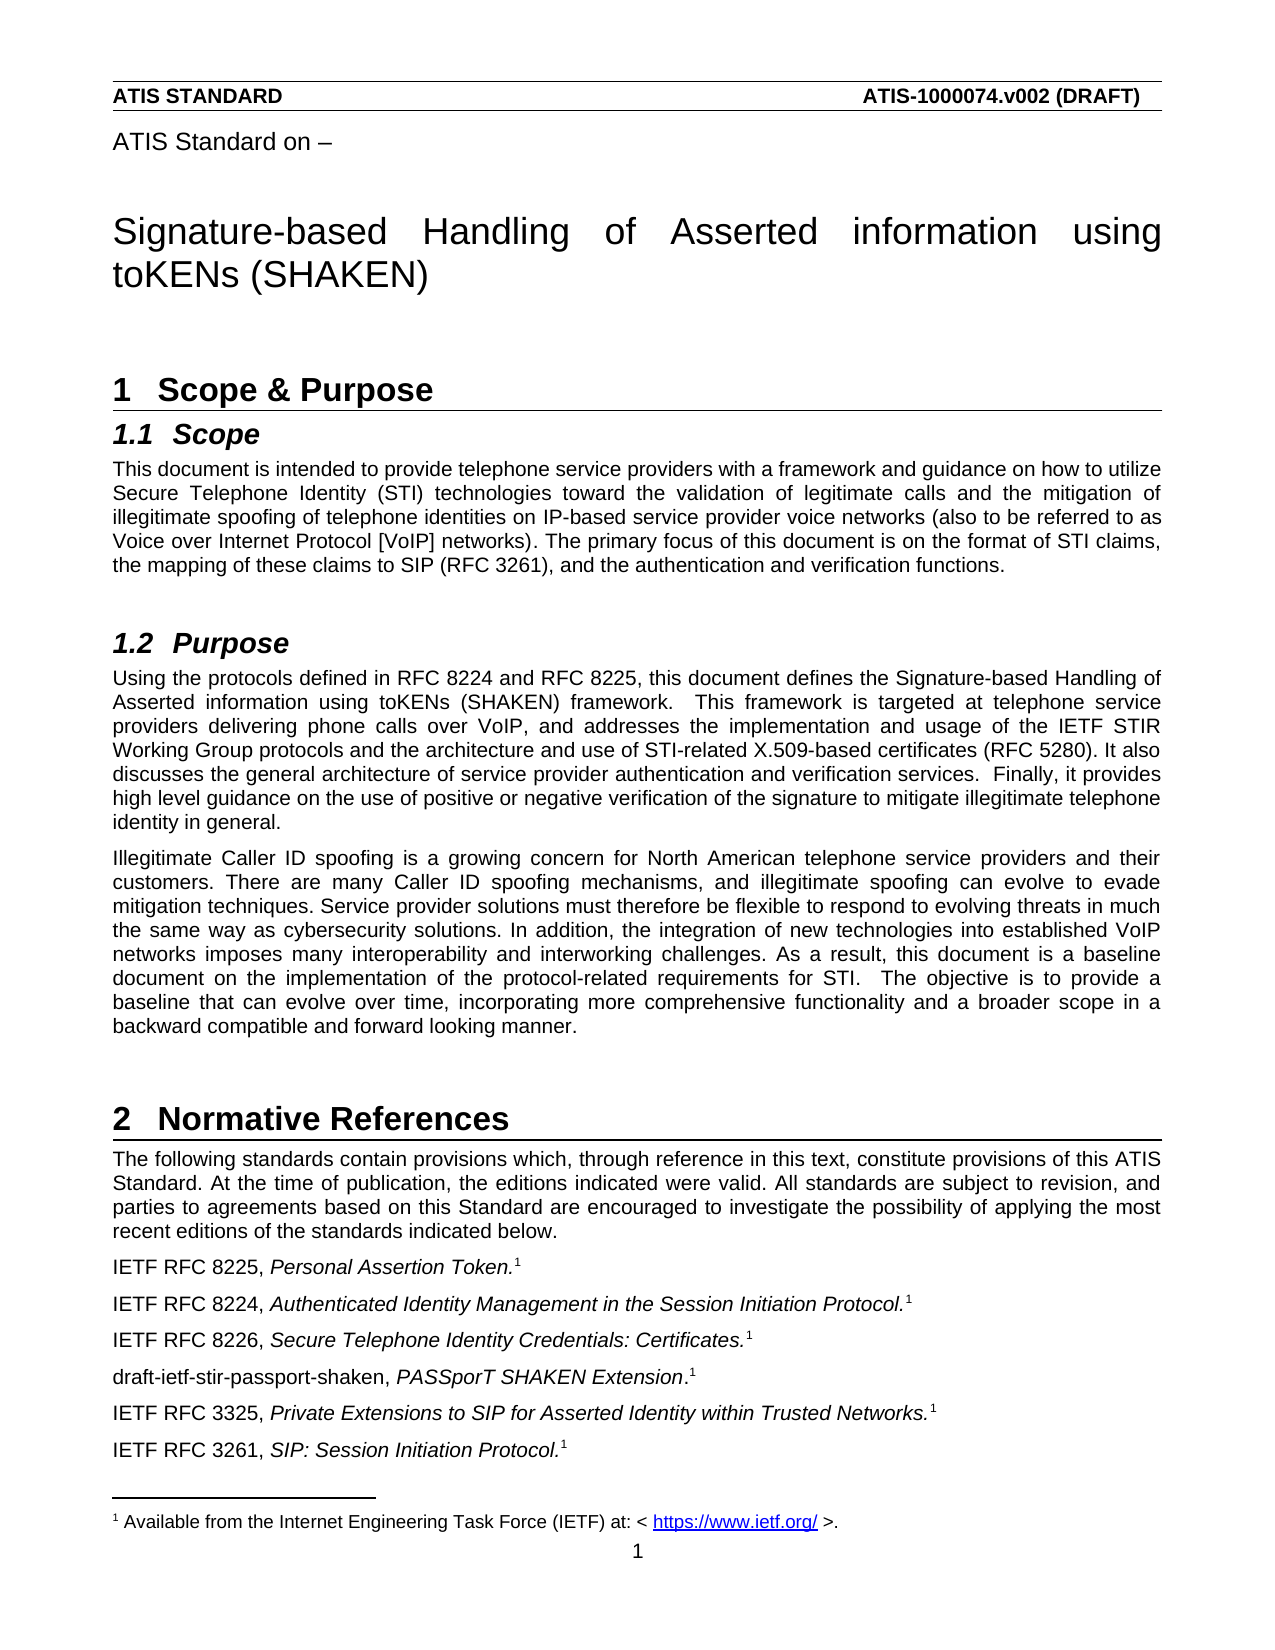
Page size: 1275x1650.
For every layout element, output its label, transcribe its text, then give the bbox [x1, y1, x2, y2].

subtitle Normative References [112, 1099, 1162, 1141]
text IETF RFC 8226, Secure Telephone Identity Credentials: Certificates.1 [112, 1328, 1162, 1352]
text This document is intended to provide telephone service providers with a framework and guidance on how to utilize Secure Telephone Identity (STI) technologies toward the validation of legitimate calls and the mitigation of illegitimate spoofing of telephone identities on IP-based service provider voice networks (also to be referred to as Voice over Internet Protocol [VoIP] networks). The primary focus of this document is on the format of STI claims, the mapping of these claims to SIP (RFC 3261), and the authentication and verification functions. [112, 457, 1162, 577]
subtitle Purpose [112, 626, 1162, 659]
text IETF RFC 3261, SIP: Session Initiation Protocol.1 [112, 1437, 1162, 1461]
text The following standards contain provisions which, through reference in this text, constitute provisions of this ATIS Standard. At the time of publication, the editions indicated were valid. All standards are subject to revision, and parties to agreements based on this Standard are encouraged to investigate the possibility of applying the most recent editions of the standards indicated below. [112, 1147, 1162, 1243]
text IETF RFC 3325, Private Extensions to SIP for Asserted Identity within Trusted Networks.1 [112, 1401, 1162, 1425]
text IETF RFC 8225, Personal Assertion Token. [112, 1255, 1162, 1279]
subtitle Scope [112, 417, 1162, 451]
text Illegitimate Caller ID spoofing is a growing concern for North American telephone service providers and their customers. There are many Caller ID spoofing mechanisms, and illegitimate spoofing can evolve to evade mitigation techniques. Service provider solutions must therefore be flexible to respond to evolving threats in much the same way as cybersecurity solutions. In addition, the integration of new technologies into established VoIP networks imposes many interoperability and interworking challenges. As a result, this document is a baseline document on the implementation of the protocol-related requirements for STI. The objective is to provide a baseline that can evolve over time, incorporating more comprehensive functionality and a broader scope in a backward compatible and forward looking manner. [112, 846, 1162, 1038]
text Using the protocols defined in RFC 8224 and RFC 8225, this document defines the Signature-based Handling of Asserted information using toKENs (SHAKEN) framework. This framework is targeted at telephone service providers delivering phone calls over VoIP, and addresses the implementation and usage of the IETF STIR Working Group protocols and the architecture and use of STI-related X.509-based certificates (RFC 5280). It also discusses the general architecture of service provider authentication and verification services. Finally, it provides high level guidance on the use of positive or negative verification of the signature to mitigate illegitimate telephone identity in general. [112, 666, 1162, 833]
text draft-ietf-stir-passport-shaken, PASSporT SHAKEN Extension.1 [112, 1364, 1162, 1388]
subtitle Scope & Purpose [112, 369, 1162, 411]
text IETF RFC 8224, Authenticated Identity Management in the Session Initiation Protocol.1 [112, 1292, 1162, 1316]
